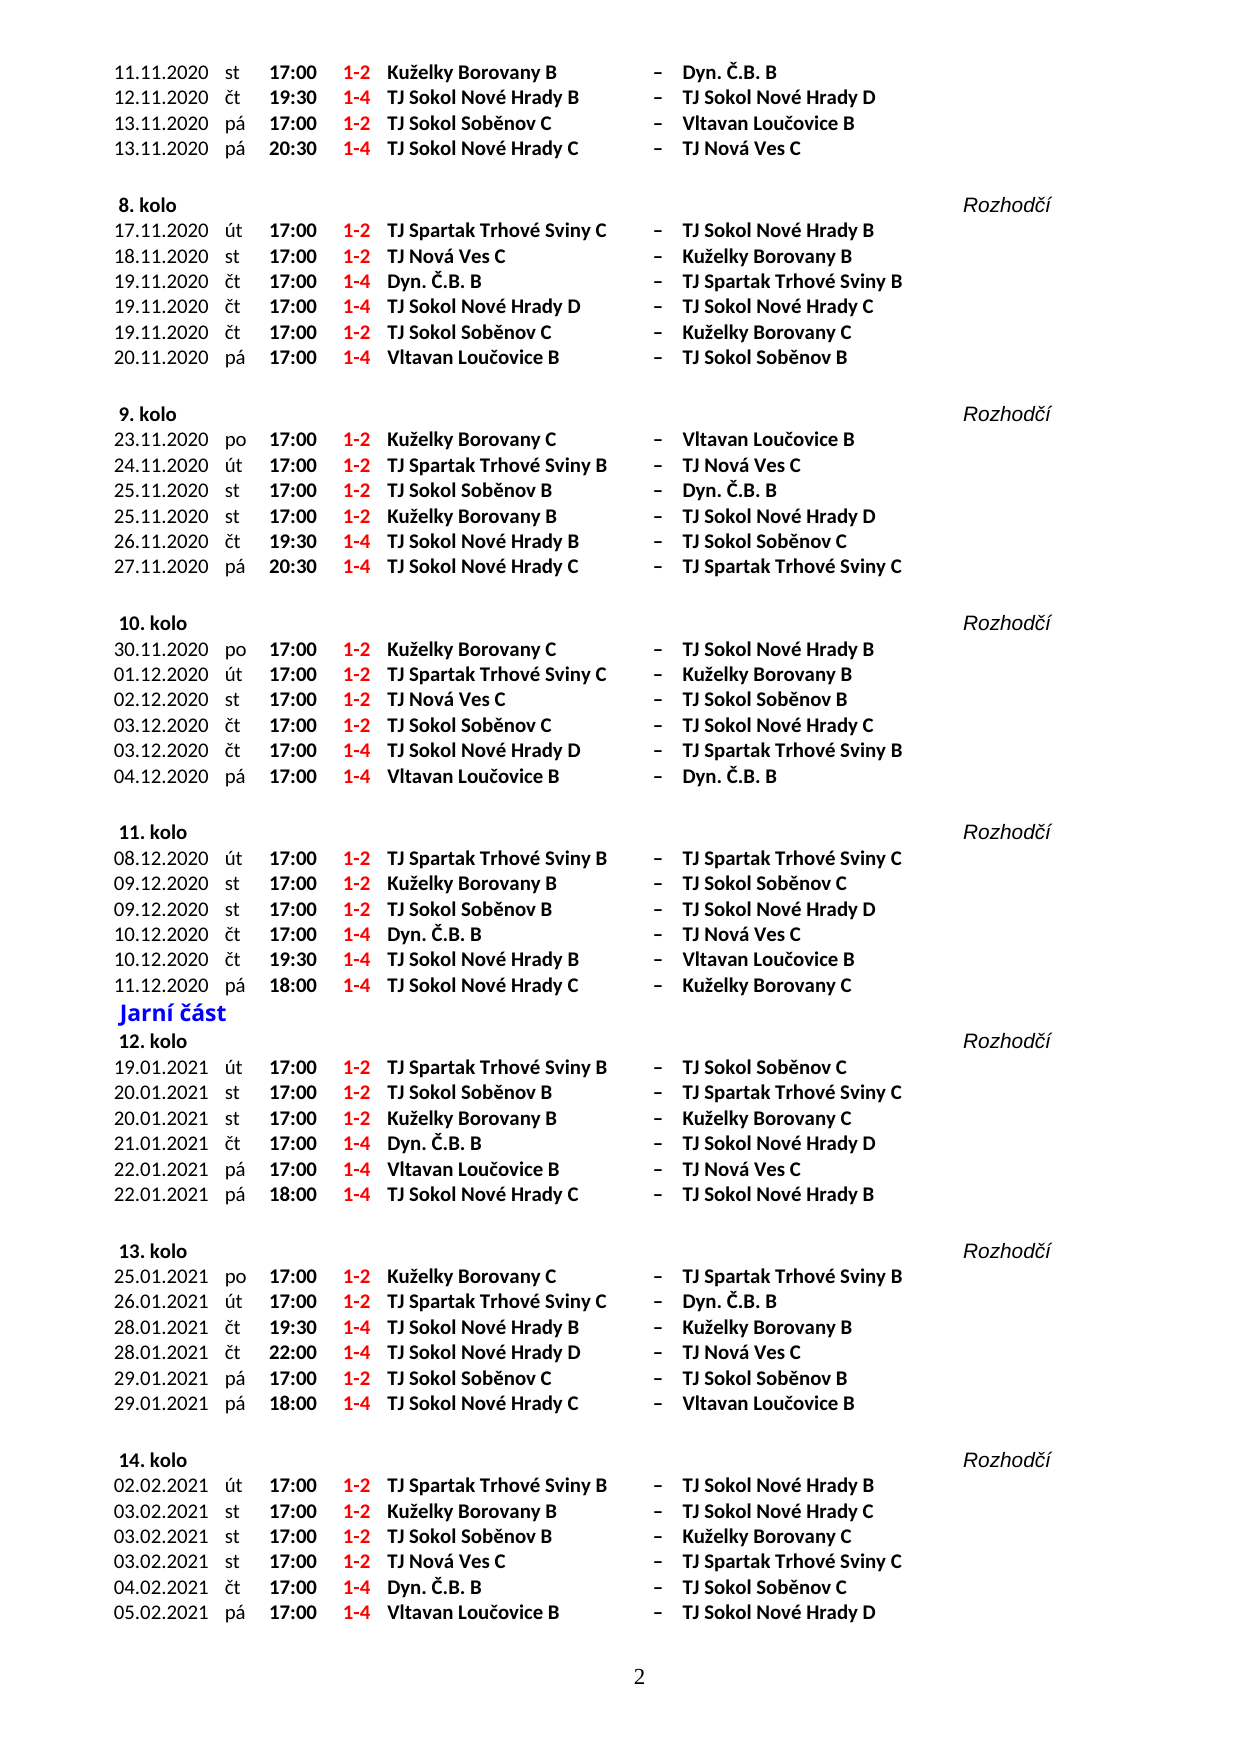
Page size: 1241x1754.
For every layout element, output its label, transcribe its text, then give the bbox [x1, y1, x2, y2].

text 09.12.2020 st 17:00 1-2 Kuželky Borovany B – TJ Sokol Soběnov C [114, 870, 1137, 896]
text 8. kolo Rozhodčí [114, 161, 1137, 217]
text 10.12.2020 čt 17:00 1-4 Dyn. Č.B. B – TJ Nová Ves C [114, 921, 1137, 947]
text 08.12.2020 út 17:00 1-2 TJ Spartak Trhové Sviny B – TJ Spartak Trhové Sviny C [114, 845, 1137, 870]
text 25.11.2020 st 17:00 1-2 Kuželky Borovany B – TJ Sokol Nové Hrady D [114, 503, 1137, 528]
text 13. kolo Rozhodčí [114, 1207, 1137, 1263]
text 25.01.2021 po 17:00 1-2 Kuželky Borovany C – TJ Spartak Trhové Sviny B [114, 1263, 1137, 1289]
text 04.02.2021 čt 17:00 1-4 Dyn. Č.B. B – TJ Sokol Soběnov C [114, 1574, 1137, 1599]
text 10. kolo Rozhodčí [114, 579, 1137, 636]
text 29.01.2021 pá 17:00 1-2 TJ Sokol Soběnov C – TJ Sokol Soběnov B [114, 1365, 1137, 1390]
text 13.11.2020 pá 17:00 1-2 TJ Sokol Soběnov C – Vltavan Loučovice B [114, 110, 1137, 135]
text 9. kolo Rozhodčí [114, 370, 1137, 427]
text 28.01.2021 čt 22:00 1-4 TJ Sokol Nové Hrady D – TJ Nová Ves C [114, 1339, 1137, 1365]
text 03.02.2021 st 17:00 1-2 TJ Nová Ves C – TJ Spartak Trhové Sviny C [114, 1549, 1137, 1574]
text 11.12.2020 pá 18:00 1-4 TJ Sokol Nové Hrady C – Kuželky Borovany C [114, 972, 1137, 997]
text 30.11.2020 po 17:00 1-2 Kuželky Borovany C – TJ Sokol Nové Hrady B [114, 636, 1137, 661]
text 01.12.2020 út 17:00 1-2 TJ Spartak Trhové Sviny C – Kuželky Borovany B [114, 661, 1137, 687]
text 20.01.2021 st 17:00 1-2 Kuželky Borovany B – Kuželky Borovany C [114, 1105, 1137, 1130]
text 22.01.2021 pá 18:00 1-4 TJ Sokol Nové Hrady C – TJ Sokol Nové Hrady B [114, 1181, 1137, 1207]
text 17.11.2020 út 17:00 1-2 TJ Spartak Trhové Sviny C – TJ Sokol Nové Hrady B [114, 217, 1137, 243]
text 02.02.2021 út 17:00 1-2 TJ Spartak Trhové Sviny B – TJ Sokol Nové Hrady B [114, 1472, 1137, 1498]
text 03.02.2021 st 17:00 1-2 Kuželky Borovany B – TJ Sokol Nové Hrady C [114, 1498, 1137, 1523]
text 19.11.2020 čt 17:00 1-4 Dyn. Č.B. B – TJ Spartak Trhové Sviny B [114, 268, 1137, 294]
text 11.11.2020 st 17:00 1-2 Kuželky Borovany B – Dyn. Č.B. B [114, 59, 1137, 84]
text 26.01.2021 út 17:00 1-2 TJ Spartak Trhové Sviny C – Dyn. Č.B. B [114, 1289, 1137, 1314]
text 09.12.2020 st 17:00 1-2 TJ Sokol Soběnov B – TJ Sokol Nové Hrady D [114, 896, 1137, 921]
text 03.02.2021 st 17:00 1-2 TJ Sokol Soběnov B – Kuželky Borovany C [114, 1523, 1137, 1549]
text 02.12.2020 st 17:00 1-2 TJ Nová Ves C – TJ Sokol Soběnov B [114, 687, 1137, 712]
text 12. kolo Rozhodčí [114, 997, 1137, 1054]
text 11. kolo Rozhodčí [114, 788, 1137, 845]
text 20.11.2020 pá 17:00 1-4 Vltavan Loučovice B – TJ Sokol Soběnov B [114, 344, 1137, 370]
text 28.01.2021 čt 19:30 1-4 TJ Sokol Nové Hrady B – Kuželky Borovany B [114, 1314, 1137, 1339]
text 22.01.2021 pá 17:00 1-4 Vltavan Loučovice B – TJ Nová Ves C [114, 1156, 1137, 1181]
text 19.11.2020 čt 17:00 1-2 TJ Sokol Soběnov C – Kuželky Borovany C [114, 319, 1137, 344]
text 27.11.2020 pá 20:30 1-4 TJ Sokol Nové Hrady C – TJ Spartak Trhové Sviny C [114, 554, 1137, 579]
text 20.01.2021 st 17:00 1-2 TJ Sokol Soběnov B – TJ Spartak Trhové Sviny C [114, 1079, 1137, 1105]
text 10.12.2020 čt 19:30 1-4 TJ Sokol Nové Hrady B – Vltavan Loučovice B [114, 947, 1137, 972]
text 13.11.2020 pá 20:30 1-4 TJ Sokol Nové Hrady C – TJ Nová Ves C [114, 135, 1137, 161]
text 12.11.2020 čt 19:30 1-4 TJ Sokol Nové Hrady B – TJ Sokol Nové Hrady D [114, 84, 1137, 110]
text 19.01.2021 út 17:00 1-2 TJ Spartak Trhové Sviny B – TJ Sokol Soběnov C [114, 1054, 1137, 1079]
text 23.11.2020 po 17:00 1-2 Kuželky Borovany C – Vltavan Loučovice B [114, 427, 1137, 452]
text 24.11.2020 út 17:00 1-2 TJ Spartak Trhové Sviny B – TJ Nová Ves C [114, 452, 1137, 477]
text 19.11.2020 čt 17:00 1-4 TJ Sokol Nové Hrady D – TJ Sokol Nové Hrady C [114, 294, 1137, 319]
text 29.01.2021 pá 18:00 1-4 TJ Sokol Nové Hrady C – Vltavan Loučovice B [114, 1390, 1137, 1416]
text 25.11.2020 st 17:00 1-2 TJ Sokol Soběnov B – Dyn. Č.B. B [114, 477, 1137, 503]
text 18.11.2020 st 17:00 1-2 TJ Nová Ves C – Kuželky Borovany B [114, 243, 1137, 268]
text 26.11.2020 čt 19:30 1-4 TJ Sokol Nové Hrady B – TJ Sokol Soběnov C [114, 528, 1137, 554]
text 04.12.2020 pá 17:00 1-4 Vltavan Loučovice B – Dyn. Č.B. B [114, 763, 1137, 788]
text 21.01.2021 čt 17:00 1-4 Dyn. Č.B. B – TJ Sokol Nové Hrady D [114, 1130, 1137, 1156]
text 14. kolo Rozhodčí [114, 1416, 1137, 1472]
text 03.12.2020 čt 17:00 1-2 TJ Sokol Soběnov C – TJ Sokol Nové Hrady C [114, 712, 1137, 737]
text 03.12.2020 čt 17:00 1-4 TJ Sokol Nové Hrady D – TJ Spartak Trhové Sviny B [114, 737, 1137, 763]
text 05.02.2021 pá 17:00 1-4 Vltavan Loučovice B – TJ Sokol Nové Hrady D [114, 1599, 1137, 1625]
